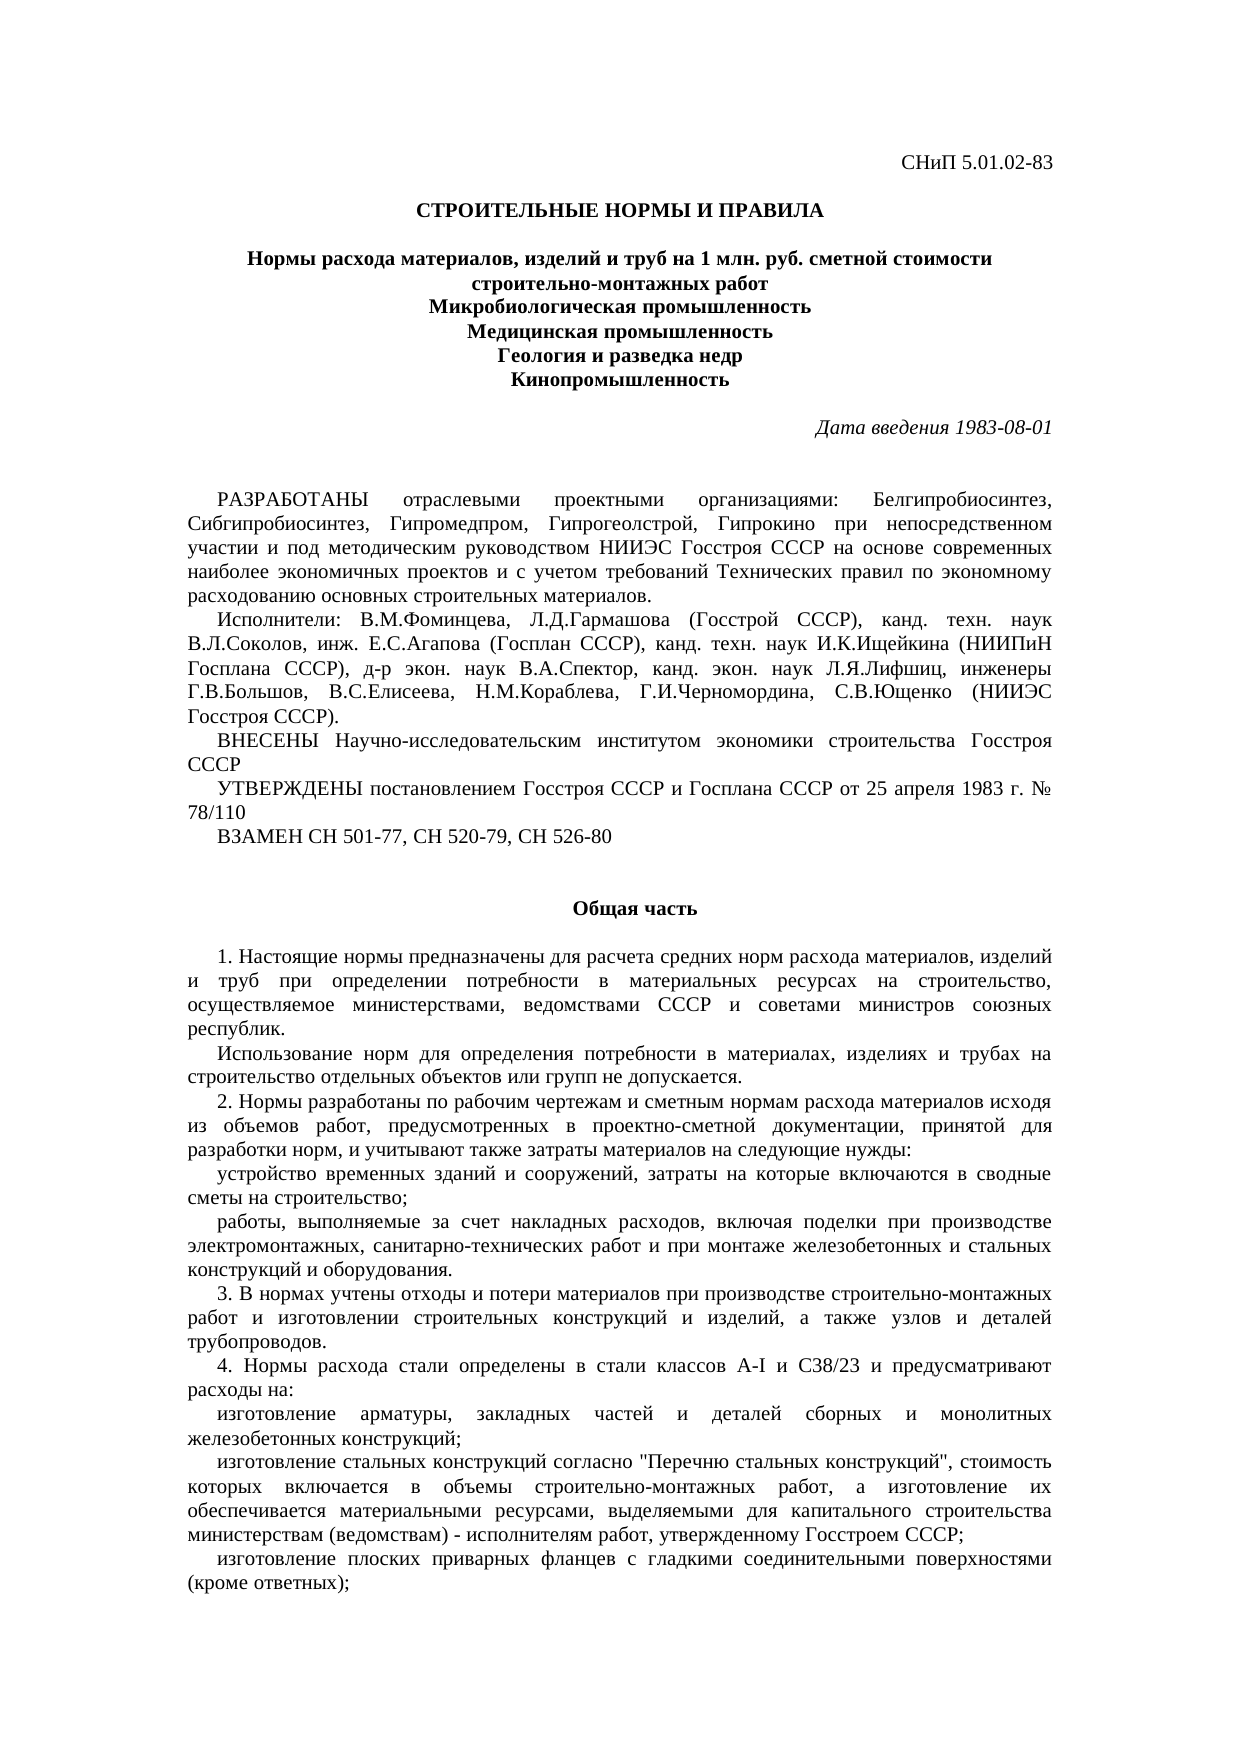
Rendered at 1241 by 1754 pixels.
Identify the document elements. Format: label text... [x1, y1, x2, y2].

subtitle Геология и разведка недр [187, 342, 1053, 367]
text 4. Нормы расхода стали определены в стали классов А-I и С38/23 и предусматривают расходы на: [187, 1353, 1053, 1401]
subtitle Медицинская промышленность [187, 318, 1053, 342]
text изготовление стальных конструкций согласно "Перечню стальных конструкций", стоимость которых включается в объемы строительно-монтажных работ, а изготовление их обеспечивается материальными ресурсами, выделяемыми для капитального строительства министерствам (ведомствам) - исполнителям работ, утвержденному Госстроем СССР; [187, 1449, 1053, 1546]
text ВНЕСЕНЫ Научно-исследовательским институтом экономики строительства Госстроя СССР [187, 727, 1053, 776]
subtitle Общая часть [187, 896, 1053, 920]
text Исполнители: В.М.Фоминцева, Л.Д.Гармашова (Госстрой СССР), канд. техн. наук В.Л.Соколов, инж. Е.С.Агапова (Госплан СССР), канд. техн. наук И.К.Ищейкина (НИИПиН Госплана СССР), д-р экон. наук В.А.Спектор, канд. экон. наук Л.Я.Лифшиц, инженеры Г.В.Большов, В.С.Елисеева, Н.М.Кораблева, Г.И.Черномордина, С.В.Ющенко (НИИЭС Госстроя СССР). [187, 607, 1053, 727]
text СНиП 5.01.02-83 [187, 150, 1053, 174]
text устройство временных зданий и сооружений, затраты на которые включаются в сводные сметы на строительство; [187, 1161, 1053, 1209]
text изготовление плоских приварных фланцев с гладкими соединительными поверхностями (кроме ответных); [187, 1546, 1053, 1594]
text УТВЕРЖДЕНЫ постановлением Госстроя СССР и Госплана СССР от 25 апреля 1983 г. № 78/110 [187, 776, 1053, 824]
text 3. В нормах учтены отходы и потери материалов при производстве строительно-монтажных работ и изготовлении строительных конструкций и изделий, а также узлов и деталей трубопроводов. [187, 1281, 1053, 1353]
text работы, выполняемые за счет накладных расходов, включая поделки при производстве электромонтажных, санитарно-технических работ и при монтаже железобетонных и стальных конструкций и оборудования. [187, 1209, 1053, 1281]
text Использование норм для определения потребности в материалах, изделиях и трубах на строительство отдельных объектов или групп не допускается. [187, 1040, 1053, 1088]
subtitle Микробиологическая промышленность [187, 294, 1053, 318]
text 1. Настоящие нормы предназначены для расчета средних норм расхода материалов, изделий и труб при определении потребности в материальных ресурсах на строительство, осуществляемое министерствами, ведомствами СССР и советами министров союзных республик. [187, 944, 1053, 1040]
text ВЗАМЕН СН 501-77, СН 520-79, СН 526-80 [187, 824, 1053, 848]
subtitle Кинопромышленность [187, 367, 1053, 391]
text РАЗРАБОТАНЫ отраслевыми проектными организациями: Белгипробиосинтез, Сибгипробиосинтез, Гипромедпром, Гипрогеолстрой, Гипрокино при непосредственном участии и под методическим руководством НИИЭС Госстроя СССР на основе современных наиболее экономичных проектов и с учетом требований Технических правил по экономному расходованию основных строительных материалов. [187, 487, 1053, 607]
text Дата введения 1983-08-01 [187, 415, 1053, 439]
subtitle СТРОИТЕЛЬНЫЕ НОРМЫ И ПРАВИЛА [187, 198, 1053, 222]
text 2. Нормы разработаны по рабочим чертежам и сметным нормам расхода материалов исходя из объемов работ, предусмотренных в проектно-сметной документации, принятой для разработки норм, и учитывают также затраты материалов на следующие нужды: [187, 1088, 1053, 1161]
subtitle Нормы расхода материалов, изделий и труб на 1 млн. руб. сметной стоимости строительно-монтажных работ [187, 246, 1053, 294]
text изготовление арматуры, закладных частей и деталей сборных и монолитных железобетонных конструкций; [187, 1401, 1053, 1449]
